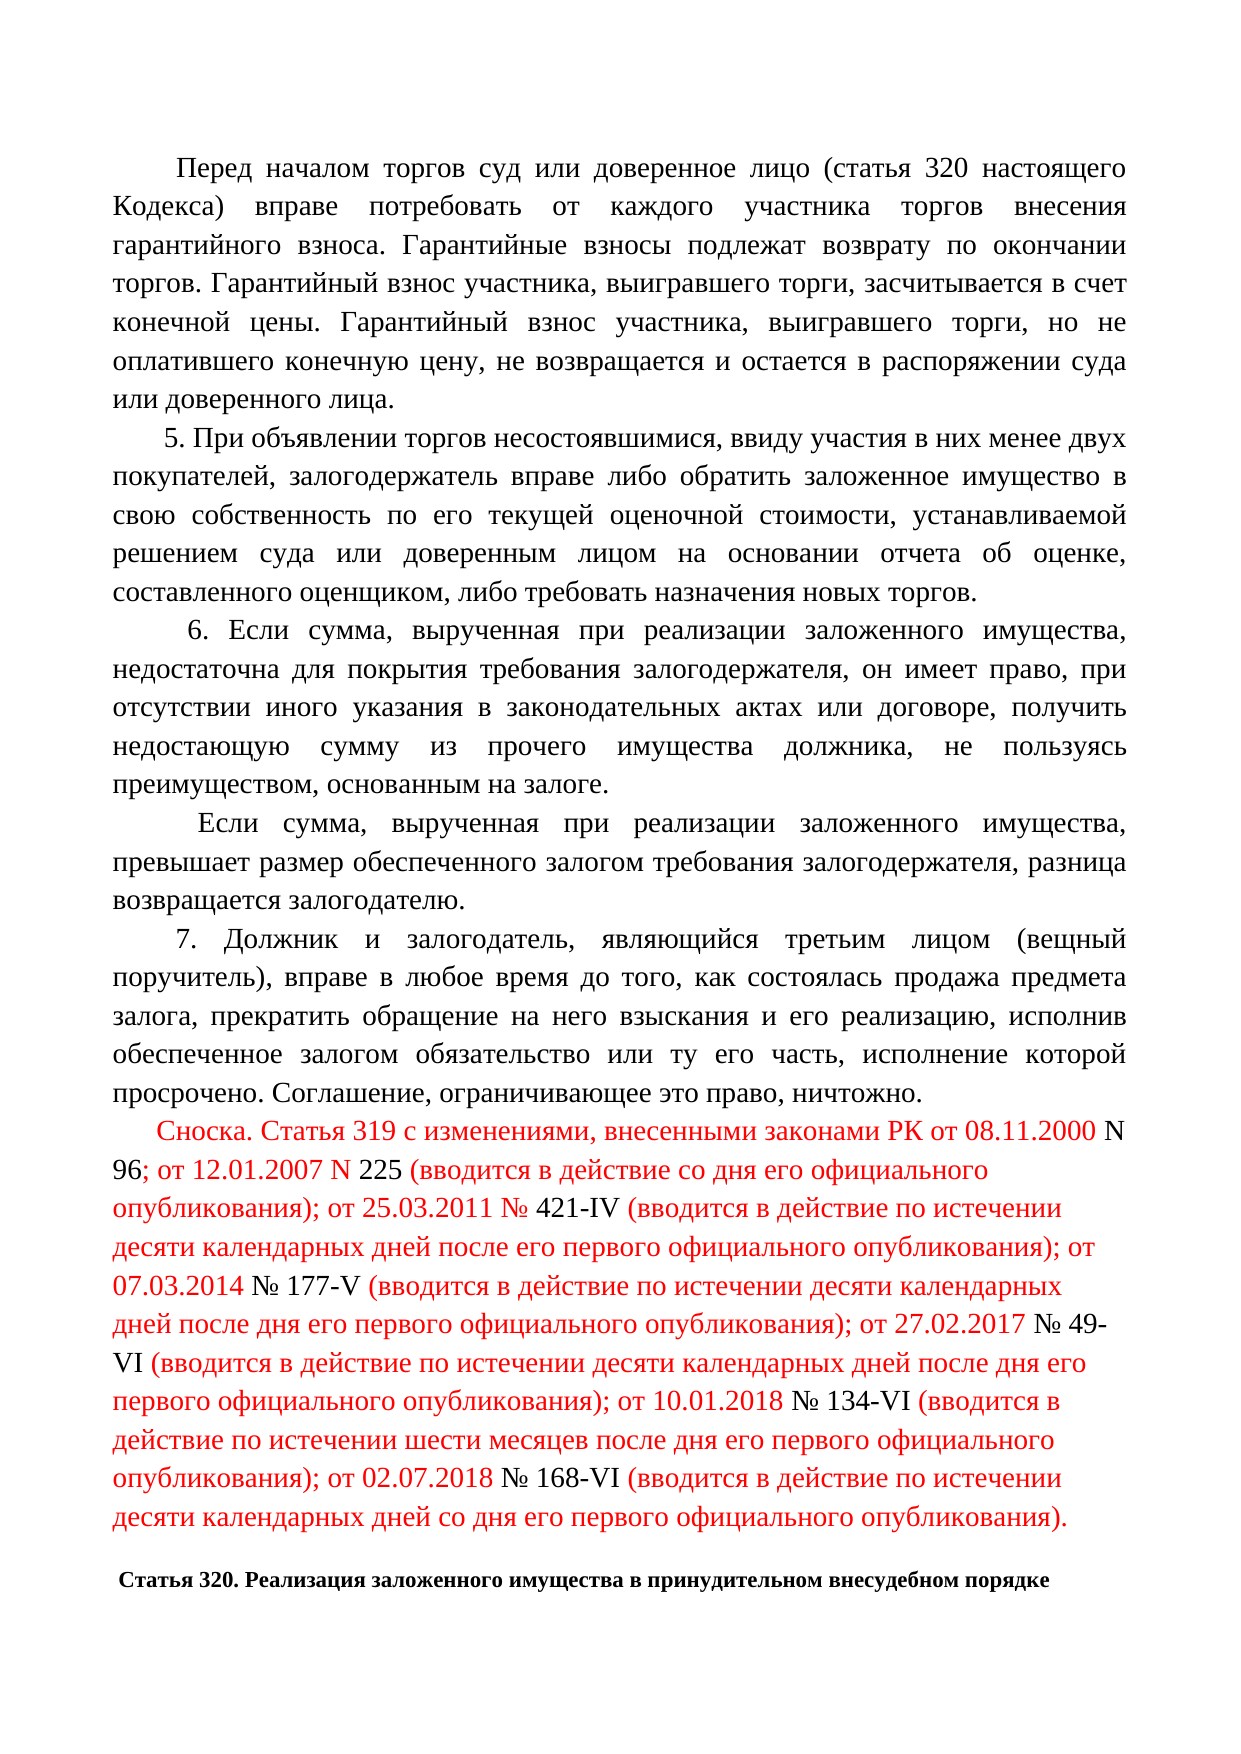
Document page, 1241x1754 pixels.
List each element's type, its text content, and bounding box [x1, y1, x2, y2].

text Если сумма, вырученная при реализации заложенного имущества, превышает размер обеспеченного залогом требования залогодержателя, разница возвращается залогодателю. [112, 805, 1128, 916]
text 7. Должник и залогодатель, являющийся третьим лицом (вещный поручитель), вправе в любое время до того, как состоялась продажа предмета залога, прекратить обращение на него взыскания и его реализацию, исполнив обеспеченное залогом обязательство или ту его часть, исполнение которой просрочено. Соглашение, ограничивающее это право, ничтожно. [112, 921, 1128, 1108]
text 5. При объявлении торгов несостоявшимися, ввиду участия в них менее двух покупателей, залогодержатель вправе либо обратить заложенное имущество в свою собственность по его текущей оценочной стоимости, устанавливаемой решением суда или доверенным лицом на основании отчета об оценке, составленного оценщиком, либо требовать назначения новых торгов. [112, 420, 1128, 607]
text Статья 320. Реализация заложенного имущества в принудительном внесудебном порядке [112, 1567, 1128, 1593]
text 6. Если сумма, вырученная при реализации заложенного имущества, недостаточна для покрытия требования залогодержателя, он имеет право, при отсутствии иного указания в законодательных актах или договоре, получить недостающую сумму из прочего имущества должника, не пользуясь преимуществом, основанным на залоге. [112, 612, 1128, 800]
text Сноска. Статья 319 с изменениями, внесенными законами РК от 08.11.2000 N 96; от 12.01.2007 N 225 (вводится в действие со дня его официального опубликования); от 25.03.2011 № 421-IV (вводится в действие по истечении десяти календарных дней после его первого официального опубликования); от 07.03.2014 № 177-V (вводится в действие по истечении десяти календарных дней после дня его первого официального опубликования); от 27.02.2017 № 49-VI (вводится в действие по истечении десяти календарных дней после дня его первого официального опубликования); от 10.01.2018 № 134-VI (вводится в действие по истечении шести месяцев после дня его первого официального опубликования); от 02.07.2018 № 168-VІ (вводится в действие по истечении десяти календарных дней со дня его первого официального опубликования). [112, 1113, 1128, 1563]
text Перед началом торгов суд или доверенное лицо (статья 320 настоящего Кодекса) вправе потребовать от каждого участника торгов внесения гарантийного взноса. Гарантийные взносы подлежат возврату по окончании торгов. Гарантийный взнос участника, выигравшего торги, засчитывается в счет конечной цены. Гарантийный взнос участника, выигравшего торги, но не оплатившего конечную цену, не возвращается и остается в распоряжении суда или доверенного лица. [112, 150, 1128, 415]
